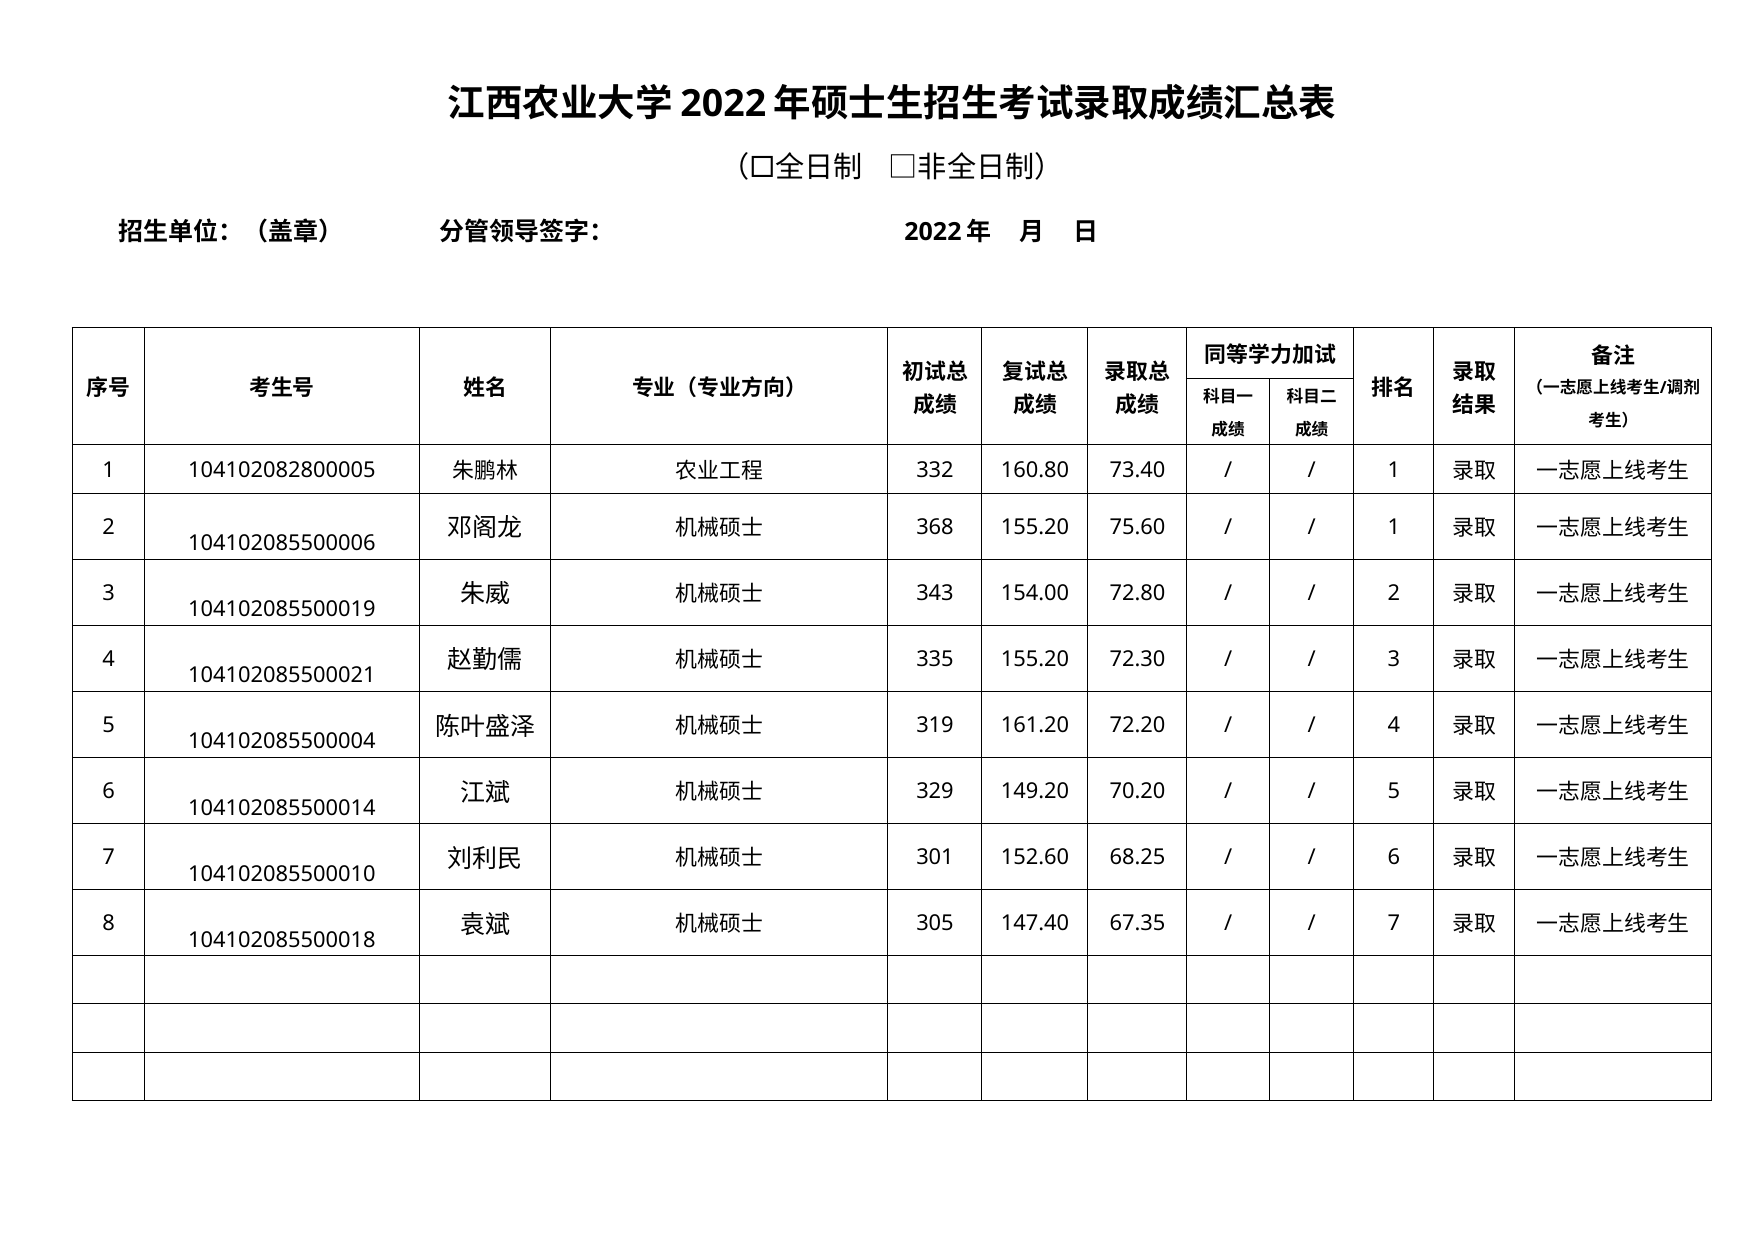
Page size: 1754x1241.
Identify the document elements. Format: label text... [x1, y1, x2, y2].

table_header 排名 [1354, 328, 1433, 444]
table_cell [73, 1053, 144, 1100]
table_cell 72.20 [1088, 692, 1186, 757]
table_cell 录取 [1434, 758, 1514, 823]
table_cell [1187, 956, 1269, 1003]
table_cell 刘利民 [420, 824, 550, 889]
table_cell 机械硕士 [551, 626, 887, 691]
table_cell 一志愿上线考生 [1515, 824, 1711, 889]
table_cell 68.25 [1088, 824, 1186, 889]
table_cell / [1187, 824, 1269, 889]
table_cell 机械硕士 [551, 692, 887, 757]
table_cell [420, 1004, 550, 1052]
table_cell / [1270, 445, 1353, 492]
table_cell / [1270, 560, 1353, 624]
text （全日制 □非全日制） [118, 132, 1665, 197]
table_cell 一志愿上线考生 [1515, 494, 1711, 558]
table_cell [73, 956, 144, 1003]
table_cell 袁斌 [420, 890, 550, 955]
table_cell [1088, 956, 1186, 1003]
table_cell [888, 1004, 981, 1052]
table_cell 155.20 [982, 494, 1087, 558]
table_cell 录取 [1434, 494, 1514, 558]
table_cell 5 [73, 692, 144, 757]
table_cell [1515, 1053, 1711, 1100]
table_cell [1354, 1053, 1433, 1100]
table_cell [1187, 1004, 1269, 1052]
table_cell 赵勤儒 [420, 626, 550, 691]
table_cell 朱威 [420, 560, 550, 624]
table_cell 152.60 [982, 824, 1087, 889]
table_cell 陈叶盛泽 [420, 692, 550, 757]
table_cell 录取 [1434, 890, 1514, 955]
table_cell 335 [888, 626, 981, 691]
table_cell 录取 [1434, 692, 1514, 757]
table_cell [1434, 1004, 1514, 1052]
table_cell / [1270, 824, 1353, 889]
table_cell 67.35 [1088, 890, 1186, 955]
table_cell 147.40 [982, 890, 1087, 955]
table_cell [1270, 1053, 1353, 1100]
table_cell [982, 956, 1087, 1003]
table_cell 一志愿上线考生 [1515, 445, 1711, 492]
table_cell [1434, 1053, 1514, 1100]
table_cell 301 [888, 824, 981, 889]
table_cell / [1270, 758, 1353, 823]
table_cell 一志愿上线考生 [1515, 890, 1711, 955]
table_cell 江斌 [420, 758, 550, 823]
table_cell [420, 1053, 550, 1100]
table_cell 75.60 [1088, 494, 1186, 558]
table_cell 8 [73, 890, 144, 955]
table_cell [420, 956, 550, 1003]
table_cell [888, 1053, 981, 1100]
table_cell [888, 956, 981, 1003]
table_cell 机械硕士 [551, 494, 887, 558]
table_cell 机械硕士 [551, 824, 887, 889]
table_cell 104102085500010 [145, 824, 419, 889]
table_cell [145, 1053, 419, 1100]
table_cell / [1187, 445, 1269, 492]
table_cell 3 [1354, 626, 1433, 691]
table_cell 368 [888, 494, 981, 558]
table_cell / [1270, 692, 1353, 757]
table_cell 319 [888, 692, 981, 757]
table_cell [1434, 956, 1514, 1003]
table_cell 机械硕士 [551, 560, 887, 624]
table_cell 161.20 [982, 692, 1087, 757]
table_cell / [1270, 890, 1353, 955]
table_header 录取总 成绩 [1088, 328, 1186, 444]
table_cell 305 [888, 890, 981, 955]
table_cell 73.40 [1088, 445, 1186, 492]
table_cell [982, 1053, 1087, 1100]
table_cell 一志愿上线考生 [1515, 626, 1711, 691]
table_cell [1088, 1053, 1186, 1100]
table_cell / [1187, 626, 1269, 691]
table_cell 1 [73, 445, 144, 492]
table_cell 一志愿上线考生 [1515, 560, 1711, 624]
table_header 初试总成绩 [888, 328, 981, 444]
table_cell 录取 [1434, 560, 1514, 624]
table_cell [551, 1004, 887, 1052]
table_cell 2 [1354, 560, 1433, 624]
table_cell / [1187, 890, 1269, 955]
table_cell 邓阁龙 [420, 494, 550, 558]
table_header 录取 结果 [1434, 328, 1514, 444]
table_cell 5 [1354, 758, 1433, 823]
table_cell 录取 [1434, 824, 1514, 889]
table_cell [1187, 1053, 1269, 1100]
table_cell 4 [1354, 692, 1433, 757]
table_cell [73, 1004, 144, 1052]
table_cell 录取 [1434, 626, 1514, 691]
table_cell 机械硕士 [551, 890, 887, 955]
table_cell 343 [888, 560, 981, 624]
table_cell 7 [1354, 890, 1433, 955]
table_cell [145, 1004, 419, 1052]
table_header 同等学力加试 [1187, 328, 1353, 378]
table_cell [551, 956, 887, 1003]
table_cell 154.00 [982, 560, 1087, 624]
table_cell 104102085500019 [145, 560, 419, 624]
table_cell 160.80 [982, 445, 1087, 492]
table_cell 2 [73, 494, 144, 558]
text 江西农业大学2022年硕士生招生考试录取成绩汇总表 [118, 67, 1665, 132]
table_cell / [1187, 560, 1269, 624]
table_cell 104102085500004 [145, 692, 419, 757]
table_cell 一志愿上线考生 [1515, 692, 1711, 757]
table_cell [1088, 1004, 1186, 1052]
table_header 备注 （一志愿上线考生/调剂考生） [1515, 328, 1711, 444]
table_cell 录取 [1434, 445, 1514, 492]
table_cell / [1187, 692, 1269, 757]
table_cell 3 [73, 560, 144, 624]
table_cell [1515, 1004, 1711, 1052]
table_cell 朱鹏林 [420, 445, 550, 492]
table_cell / [1270, 626, 1353, 691]
table_cell 1 [1354, 445, 1433, 492]
table_header 专业（专业方向） [551, 328, 887, 444]
table_cell [1270, 1004, 1353, 1052]
table_cell 104102085500021 [145, 626, 419, 691]
table_cell 72.30 [1088, 626, 1186, 691]
table_cell 332 [888, 445, 981, 492]
table_cell 1 [1354, 494, 1433, 558]
table_cell [145, 956, 419, 1003]
table_header 序号 [73, 328, 144, 444]
table_cell 科目二成绩 [1270, 379, 1353, 444]
table_cell [1354, 1004, 1433, 1052]
table_cell 104102082800005 [145, 445, 419, 492]
table_cell 149.20 [982, 758, 1087, 823]
table_cell / [1270, 494, 1353, 558]
table_cell 机械硕士 [551, 758, 887, 823]
table_cell 7 [73, 824, 144, 889]
table_header 考生号 [145, 328, 419, 444]
table_header 姓名 [420, 328, 550, 444]
table_cell [1354, 956, 1433, 1003]
table_cell 70.20 [1088, 758, 1186, 823]
table_cell 科目一成绩 [1187, 379, 1269, 444]
table_cell / [1187, 494, 1269, 558]
table_cell 农业工程 [551, 445, 887, 492]
table_cell 155.20 [982, 626, 1087, 691]
table_cell 一志愿上线考生 [1515, 758, 1711, 823]
text 招生单位：（盖章） 分管领导签字： 2022年 月 日 [118, 197, 1665, 262]
table_cell 104102085500018 [145, 890, 419, 955]
table_cell 6 [1354, 824, 1433, 889]
table_cell 329 [888, 758, 981, 823]
table_cell [1270, 956, 1353, 1003]
table_cell [551, 1053, 887, 1100]
table_cell 104102085500014 [145, 758, 419, 823]
table_cell / [1187, 758, 1269, 823]
table_cell 72.80 [1088, 560, 1186, 624]
table_cell [1515, 956, 1711, 1003]
table_cell 4 [73, 626, 144, 691]
table_header 复试总成绩 [982, 328, 1087, 444]
table_cell 104102085500006 [145, 494, 419, 558]
table_cell [982, 1004, 1087, 1052]
table_cell 6 [73, 758, 144, 823]
